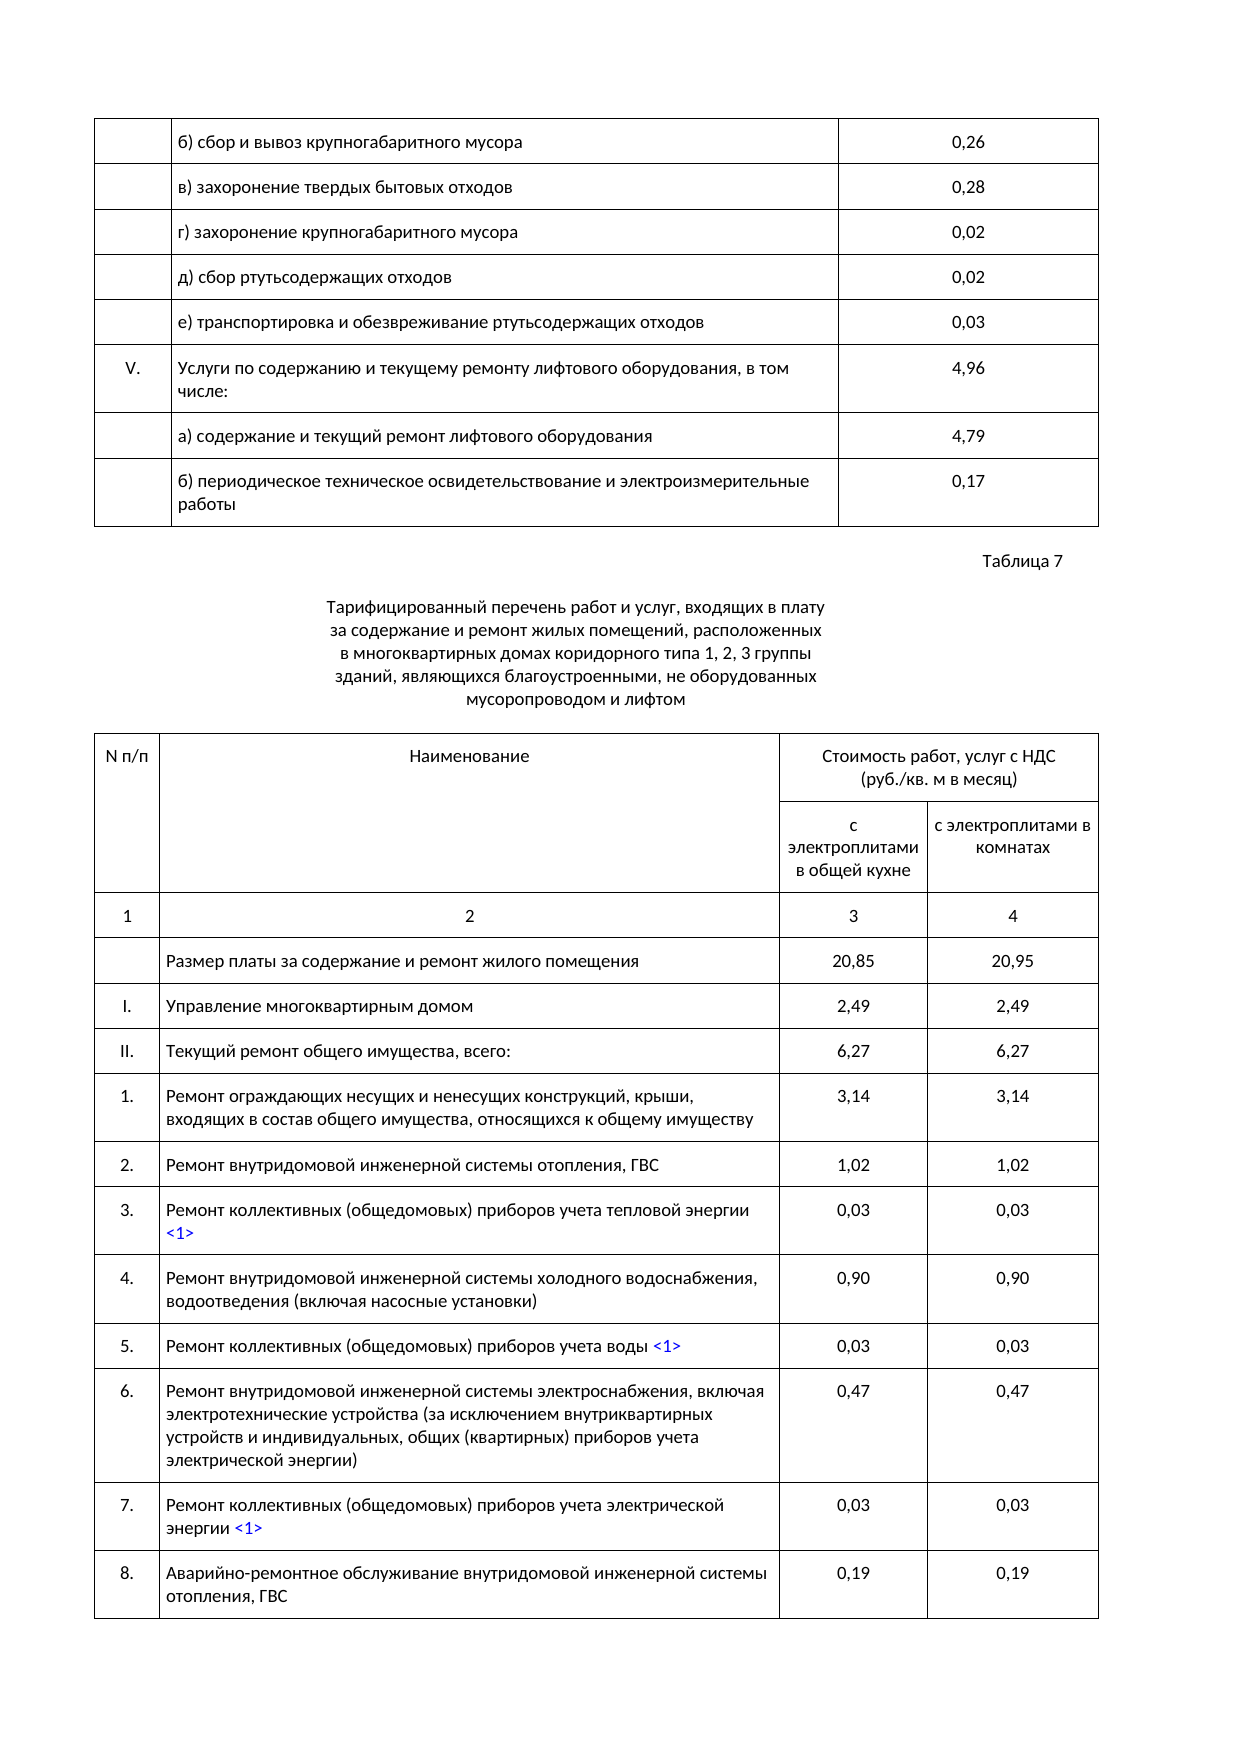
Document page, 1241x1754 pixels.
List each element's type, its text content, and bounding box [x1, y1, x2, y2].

table_cell 4,79 [839, 413, 1098, 457]
table_header Стоимость работ, услуг с НДС (руб./кв. м в месяц) [780, 734, 1098, 801]
table_header N п/п [95, 734, 159, 892]
table_cell е) транспортировка и обезвреживание ртутьсодержащих отходов [172, 300, 838, 344]
table_cell а) содержание и текущий ремонт лифтового оборудования [172, 413, 838, 457]
text Таблица 7 [88, 549, 1063, 572]
table_cell [95, 164, 171, 208]
table_cell [95, 119, 171, 163]
table_cell д) сбор ртутьсодержащих отходов [172, 255, 838, 299]
table_cell 2,49 [928, 984, 1098, 1028]
table_cell 4. [95, 1255, 159, 1322]
table_cell 0,26 [839, 119, 1098, 163]
table_cell [95, 255, 171, 299]
table_cell 0,90 [780, 1255, 927, 1322]
table_cell Размер платы за содержание и ремонт жилого помещения [160, 938, 779, 982]
table_cell 0,19 [780, 1551, 927, 1618]
table_cell 0,02 [839, 255, 1098, 299]
table_cell Аварийно-ремонтное обслуживание внутридомовой инженерной системы отопления, ГВС [160, 1551, 779, 1618]
table_cell 8. [95, 1551, 159, 1618]
table_cell 20,95 [928, 938, 1098, 982]
table_cell 6. [95, 1369, 159, 1482]
table_cell 0,47 [928, 1369, 1098, 1482]
table_cell 1,02 [928, 1142, 1098, 1186]
table_cell б) сбор и вывоз крупногабаритного мусора [172, 119, 838, 163]
table_cell 6,27 [780, 1029, 927, 1073]
table_cell Ремонт ограждающих несущих и ненесущих конструкций, крыши, входящих в состав общего имущества, относящихся к общему имуществу [160, 1074, 779, 1141]
table_cell Ремонт внутридомовой инженерной системы электроснабжения, включая электротехнические устройства (за исключением внутриквартирных устройств и индивидуальных, общих (квартирных) приборов учета электрической энергии) [160, 1369, 779, 1482]
table_cell 5. [95, 1324, 159, 1368]
table_cell 3,14 [928, 1074, 1098, 1141]
table_cell 0,03 [928, 1483, 1098, 1550]
table_cell 3,14 [780, 1074, 927, 1141]
table_cell 0,03 [928, 1187, 1098, 1254]
table_cell 1. [95, 1074, 159, 1141]
table_cell с электроплитами в комнатах [928, 802, 1098, 892]
table_cell 6,27 [928, 1029, 1098, 1073]
table_cell Текущий ремонт общего имущества, всего: [160, 1029, 779, 1073]
table_cell 1,02 [780, 1142, 927, 1186]
table_cell 7. [95, 1483, 159, 1550]
table_cell 0,03 [780, 1187, 927, 1254]
text зданий, являющихся благоустроенными, не оборудованных [88, 664, 1063, 687]
table_cell в) захоронение твердых бытовых отходов [172, 164, 838, 208]
table_cell Услуги по содержанию и текущему ремонту лифтового оборудования, в том числе: [172, 345, 838, 412]
table_cell Управление многоквартирным домом [160, 984, 779, 1028]
table_cell 0,17 [839, 459, 1098, 526]
table_cell [95, 938, 159, 982]
table_cell 0,28 [839, 164, 1098, 208]
table_cell 2 [160, 893, 779, 937]
table_cell 2,49 [780, 984, 927, 1028]
table_cell Ремонт коллективных (общедомовых) приборов учета электрической энергии <1> [160, 1483, 779, 1550]
table_cell 4 [928, 893, 1098, 937]
table_cell I. [95, 984, 159, 1028]
table_cell с электроплитами в общей кухне [780, 802, 927, 892]
table_cell Ремонт коллективных (общедомовых) приборов учета воды <1> [160, 1324, 779, 1368]
table_cell г) захоронение крупногабаритного мусора [172, 210, 838, 254]
table_cell [95, 300, 171, 344]
table_cell II. [95, 1029, 159, 1073]
table_cell 4,96 [839, 345, 1098, 412]
table_cell V. [95, 345, 171, 412]
table_cell 0,03 [928, 1324, 1098, 1368]
table_header Наименование [160, 734, 779, 892]
table_cell Ремонт внутридомовой инженерной системы холодного водоснабжения, водоотведения (включая насосные установки) [160, 1255, 779, 1322]
table_cell 0,90 [928, 1255, 1098, 1322]
table_cell Ремонт внутридомовой инженерной системы отопления, ГВС [160, 1142, 779, 1186]
table_cell [95, 459, 171, 526]
table_cell 2. [95, 1142, 159, 1186]
table_cell 20,85 [780, 938, 927, 982]
text мусоропроводом и лифтом [88, 687, 1063, 710]
table_cell 0,03 [780, 1483, 927, 1550]
table_cell 1 [95, 893, 159, 937]
text Тарифицированный перечень работ и услуг, входящих в плату [88, 595, 1063, 618]
table_cell 0,47 [780, 1369, 927, 1482]
table_cell [95, 413, 171, 457]
table_cell 3 [780, 893, 927, 937]
table_cell 0,03 [780, 1324, 927, 1368]
table_cell 3. [95, 1187, 159, 1254]
table_cell б) периодическое техническое освидетельствование и электроизмерительные работы [172, 459, 838, 526]
table_cell 0,19 [928, 1551, 1098, 1618]
text в многоквартирных домах коридорного типа 1, 2, 3 группы [88, 641, 1063, 664]
table_cell [95, 210, 171, 254]
text за содержание и ремонт жилых помещений, расположенных [88, 618, 1063, 641]
table_cell 0,02 [839, 210, 1098, 254]
table_cell 0,03 [839, 300, 1098, 344]
table_cell Ремонт коллективных (общедомовых) приборов учета тепловой энергии <1> [160, 1187, 779, 1254]
